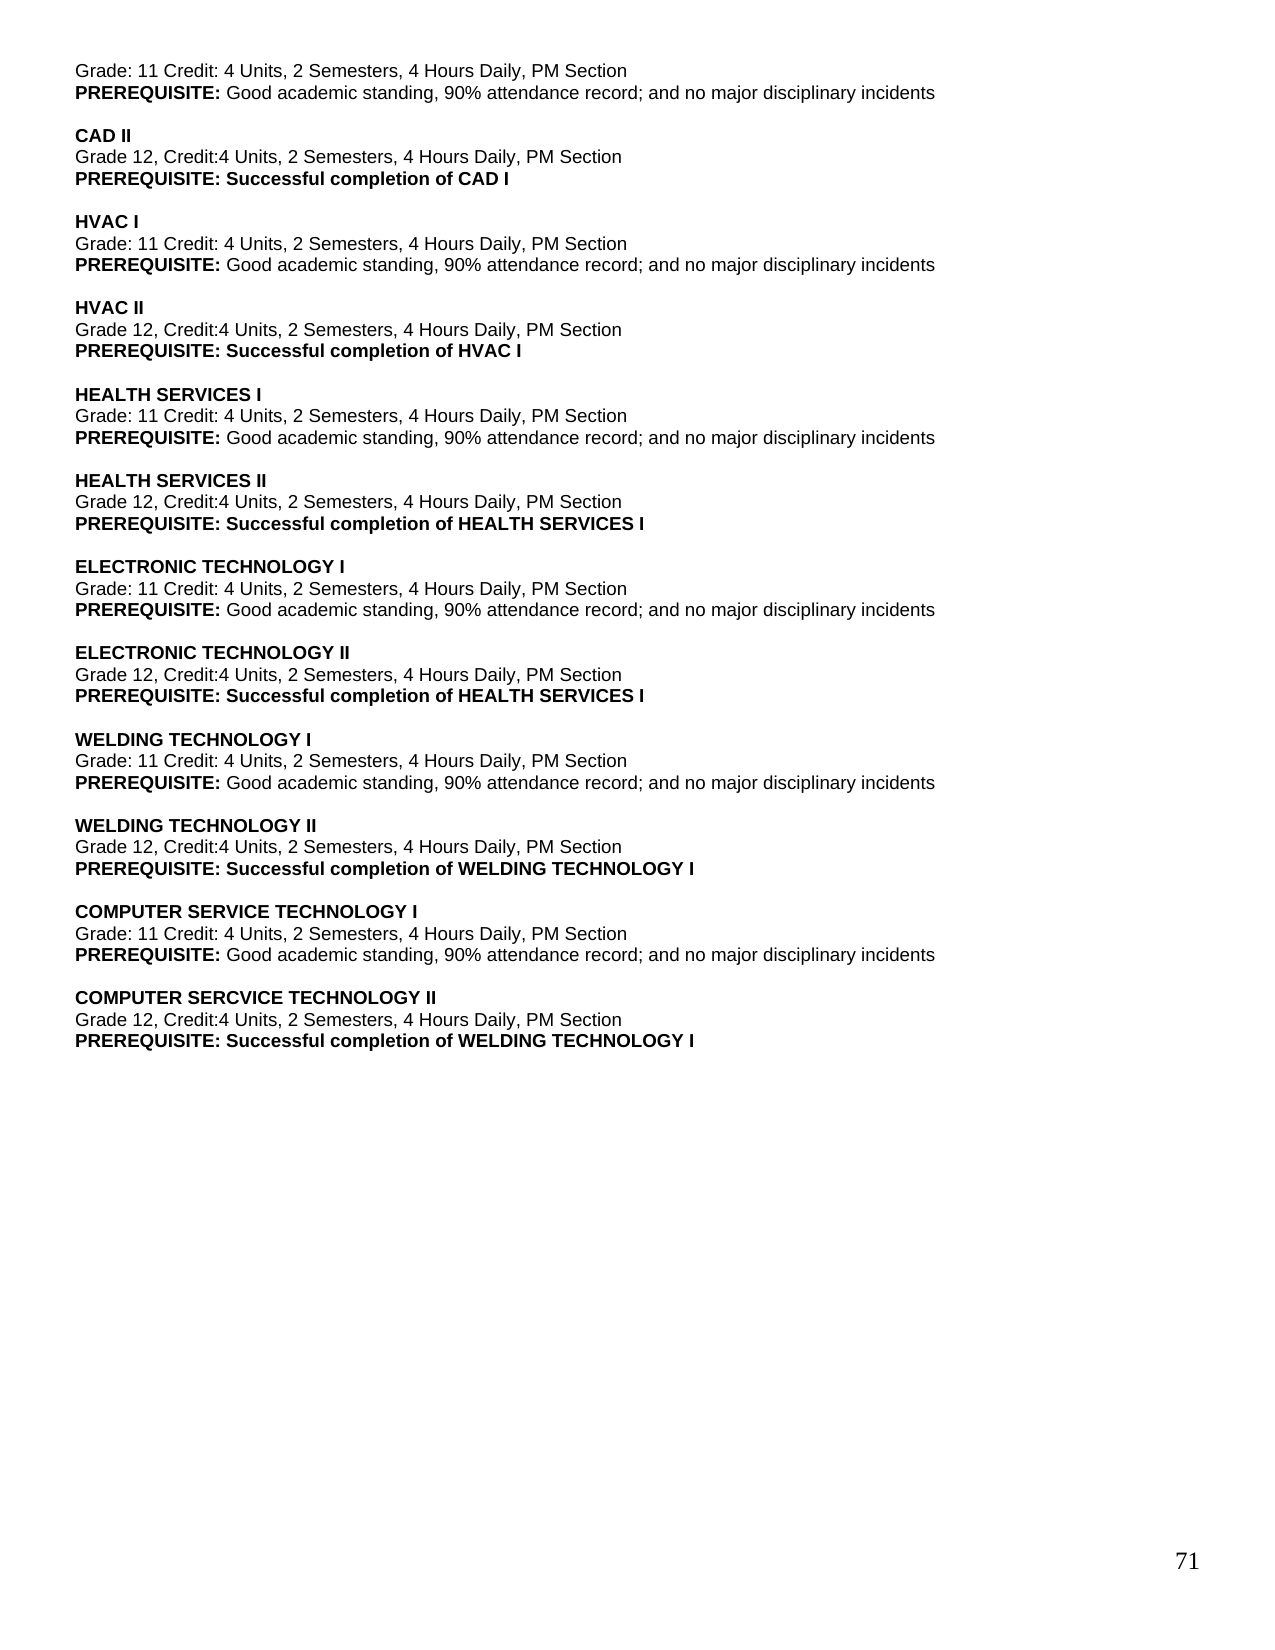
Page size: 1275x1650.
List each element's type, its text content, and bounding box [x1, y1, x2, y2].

text Grade 12, Credit:4 Units, 2 Semesters, 4 Hours Daily, PM Section [75, 1009, 1200, 1030]
text CAD II [75, 125, 1200, 146]
text ELECTRONIC TECHNOLOGY I [75, 556, 1200, 577]
text HEALTH SERVICES II [75, 470, 1200, 491]
text PREREQUISITE: Good academic standing, 90% attendance record; and no major disciplinary incidents [75, 772, 1200, 793]
text Grade 12, Credit:4 Units, 2 Semesters, 4 Hours Daily, PM Section [75, 319, 1200, 340]
text PREREQUISITE: Good academic standing, 90% attendance record; and no major disciplinary incidents [75, 82, 1200, 103]
text Grade: 11 Credit: 4 Units, 2 Semesters, 4 Hours Daily, PM Section [75, 922, 1200, 944]
text Grade: 11 Credit: 4 Units, 2 Semesters, 4 Hours Daily, PM Section [75, 750, 1200, 772]
text Grade: 11 Credit: 4 Units, 2 Semesters, 4 Hours Daily, PM Section [75, 577, 1200, 599]
text Grade: 11 Credit: 4 Units, 2 Semesters, 4 Hours Daily, PM Section [75, 232, 1200, 254]
text Grade 12, Credit:4 Units, 2 Semesters, 4 Hours Daily, PM Section [75, 491, 1200, 513]
text PREREQUISITE: Successful completion of HEALTH SERVICES I [75, 513, 1200, 534]
text WELDING TECHNOLOGY I [75, 728, 1200, 750]
text HVAC II [75, 297, 1200, 319]
text HEALTH SERVICES I [75, 383, 1200, 405]
text WELDING TECHNOLOGY II [75, 815, 1200, 836]
text COMPUTER SERVICE TECHNOLOGY I [75, 901, 1200, 922]
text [75, 146, 1200, 168]
text PREREQUISITE: Good academic standing, 90% attendance record; and no major disciplinary incidents [75, 944, 1200, 966]
text PREREQUISITE: Good academic standing, 90% attendance record; and no major disciplinary incidents [75, 254, 1200, 276]
text HVAC I [75, 211, 1200, 232]
text PREREQUISITE: Successful completion of HVAC I [75, 340, 1200, 362]
text PREREQUISITE: Good academic standing, 90% attendance record; and no major disciplinary incidents [75, 599, 1200, 621]
text PREREQUISITE: Successful completion of WELDING TECHNOLOGY I [75, 858, 1200, 879]
text PREREQUISITE: Successful completion of CAD I [75, 168, 1200, 189]
text PREREQUISITE: Successful completion of WELDING TECHNOLOGY I [75, 1030, 1200, 1052]
text COMPUTER SERCVICE TECHNOLOGY II [75, 987, 1200, 1009]
text Grade 12, Credit:4 Units, 2 Semesters, 4 Hours Daily, PM Section [75, 664, 1200, 685]
text Grade: 11 Credit: 4 Units, 2 Semesters, 4 Hours Daily, PM Section [75, 405, 1200, 427]
text Grade: 11 Credit: 4 Units, 2 Semesters, 4 Hours Daily, PM Section [75, 60, 1200, 82]
text PREREQUISITE: Successful completion of HEALTH SERVICES I [75, 685, 1200, 707]
text Grade 12, Credit:4 Units, 2 Semesters, 4 Hours Daily, PM Section [75, 836, 1200, 858]
text ELECTRONIC TECHNOLOGY II [75, 642, 1200, 664]
text PREREQUISITE: Good academic standing, 90% attendance record; and no major disciplinary incidents [75, 427, 1200, 448]
